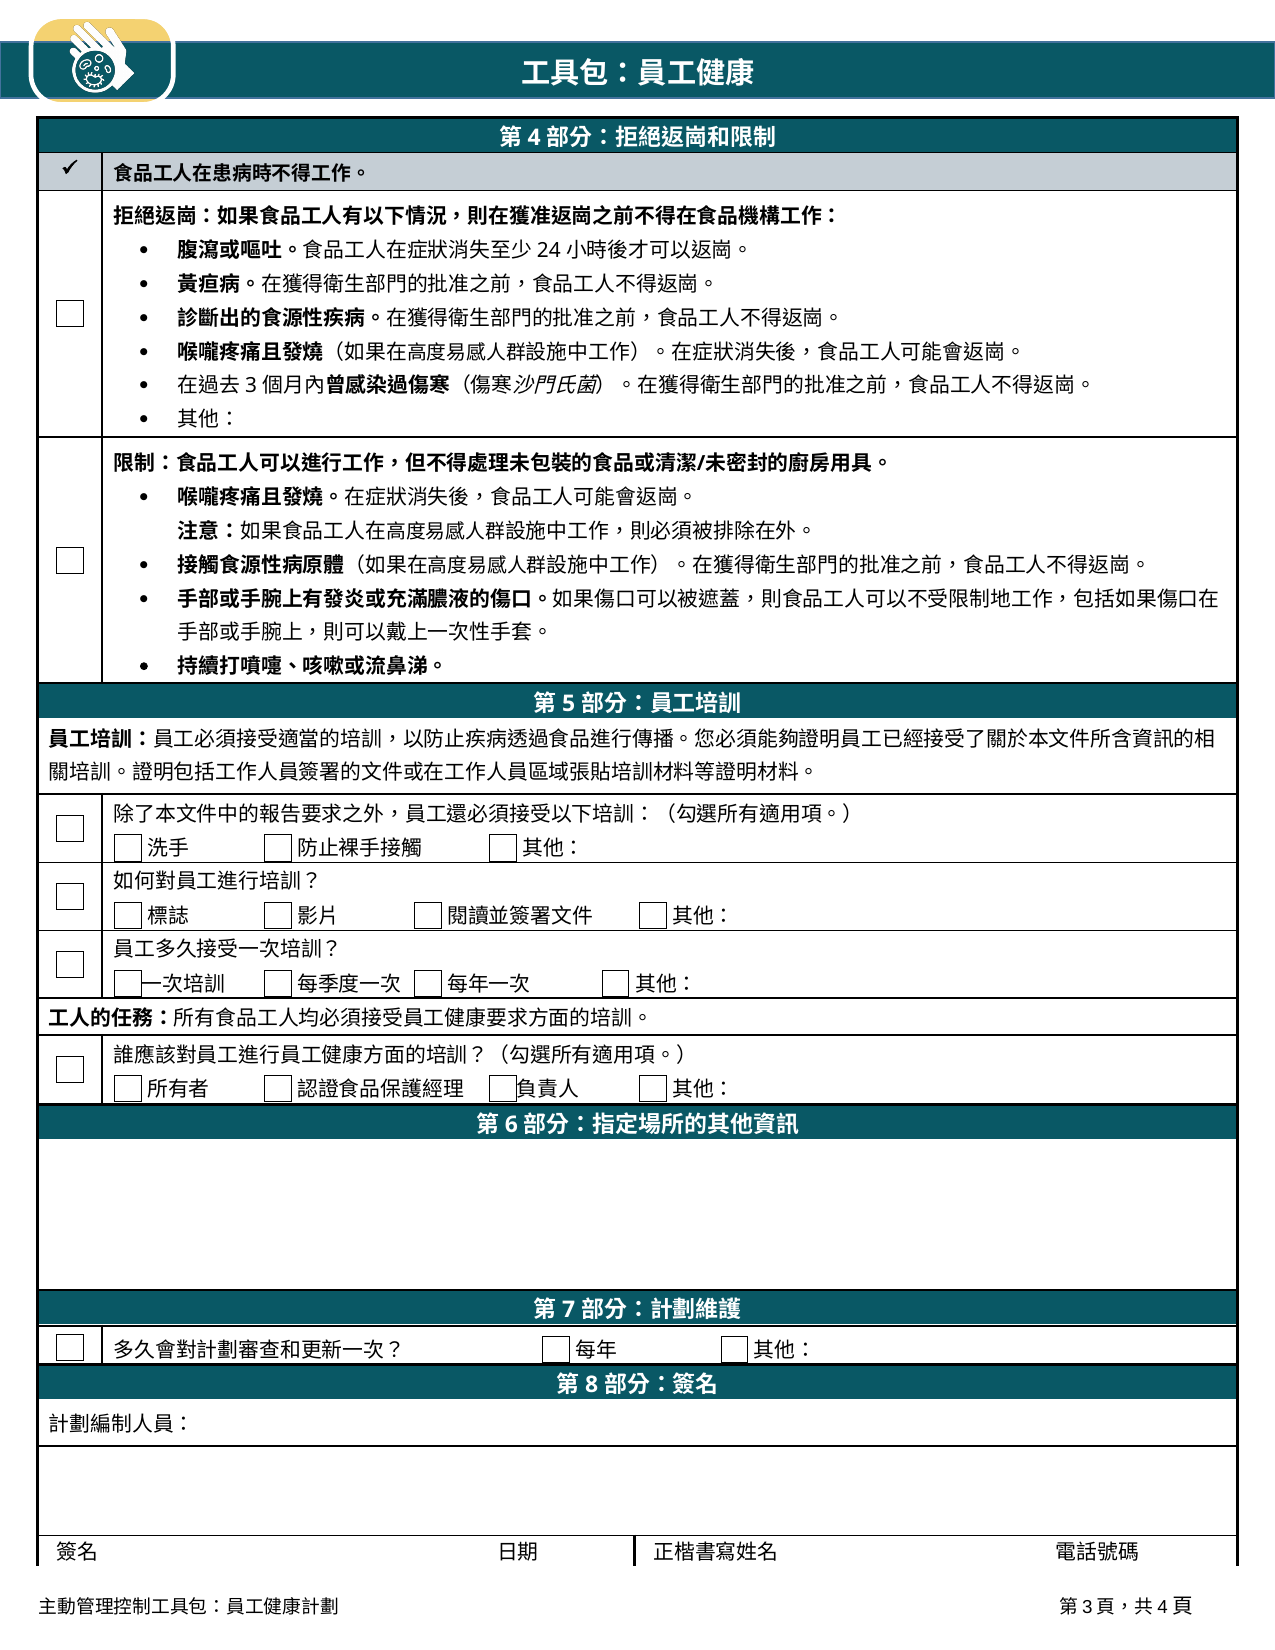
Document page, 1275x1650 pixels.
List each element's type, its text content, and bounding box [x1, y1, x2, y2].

table_cell [39, 931, 101, 997]
picture [61, 19, 142, 97]
table_cell [39, 191, 101, 436]
table_cell 計劃編制人員： [39, 1400, 1236, 1444]
table_cell [39, 153, 101, 190]
table_cell 如何對員工進行培訓？ 標誌 影片 閱讀並簽署文件 其他： [103, 863, 1236, 929]
table_cell 拒絕返崗：如果食品工人有以下情況，則在獲准返崗之前不得在食品機構工作： 腹瀉或嘔吐。食品工人在症狀消失至少 24 小時後才可以返崗。 黃疸病。在獲得衛生部門的批准之前，食品工人不得返崗。 診斷出的食源性疾病。在獲得衛生部門的批准之前，食品工人不得返崗。 喉嚨疼痛且發燒（如果在高度易感人群設施中工作）。在症狀消失後，食品工人可能會返崗。 在過去 3 個月內曾感染過傷寒（傷寒沙門氏菌）。在獲得衛生部門的批准之前，食品工人不得返崗。 其他： [103, 191, 1236, 436]
table_cell 限制：食品工人可以進行工作，但不得處理未包裝的食品或清潔/未密封的廚房用具。 喉嚨疼痛且發燒。在症狀消失後，食品工人可能會返崗。 注意：如果食品工人在高度易感人群設施中工作，則必須被排除在外。 接觸食源性病原體（如果在高度易感人群設施中工作）。在獲得衛生部門的批准之前，食品工人不得返崗。 手部或手腕上有發炎或充滿膿液的傷口。如果傷口可以被遮蓋，則食品工人可以不受限制地工作，包括如果傷口在手部或手腕上，則可以戴上一次性手套。 持續打噴嚏、咳嗽或流鼻涕。 [103, 438, 1236, 682]
table_cell [39, 795, 101, 862]
table_cell [39, 1447, 1236, 1534]
table_cell 簽名 日期 [39, 1536, 633, 1566]
table_header 第 4 部分：拒絕返崗和限制 [39, 119, 1236, 152]
table_cell [39, 863, 101, 929]
table_cell 食品工人在患病時不得工作。 [103, 153, 1236, 190]
table_cell 正楷書寫姓名 電話號碼 [636, 1536, 1236, 1566]
table_cell 多久會對計劃審查和更新一次？ 每年 其他： [103, 1327, 1236, 1363]
table_cell 第 8 部分：簽名 [39, 1366, 1236, 1399]
table_cell [39, 438, 101, 682]
table_cell 誰應該對員工進行員工健康方面的培訓？（勾選所有適用項。） 所有者 認證食品保護經理 負責人 其他： [103, 1036, 1236, 1103]
table_cell 第 5 部分：員工培訓 [39, 684, 1236, 718]
table_cell 第 7 部分：計劃維護 [39, 1291, 1236, 1324]
table_cell 員工多久接受一次培訓？ 一次培訓 每季度一次 每年一次 其他： [103, 931, 1236, 997]
table_cell 第 6 部分：指定場所的其他資訊 [39, 1106, 1236, 1139]
table_cell 工人的任務：所有食品工人均必須接受員工健康要求方面的培訓。 [39, 999, 1236, 1034]
table_cell [39, 1327, 101, 1363]
table_cell [39, 1139, 1236, 1289]
table_cell 員工培訓：員工必須接受適當的培訓，以防止疾病透過食品進行傳播。您必須能夠證明員工已經接受了關於本文件所含資訊的相關培訓。證明包括工作人員簽署的文件或在工作人員區域張貼培訓材料等證明材料。 [39, 718, 1236, 793]
table_cell [39, 1036, 101, 1103]
table_cell 除了本文件中的報告要求之外，員工還必須接受以下培訓：（勾選所有適用項。） 洗手 防止裸手接觸 其他： [103, 795, 1236, 862]
